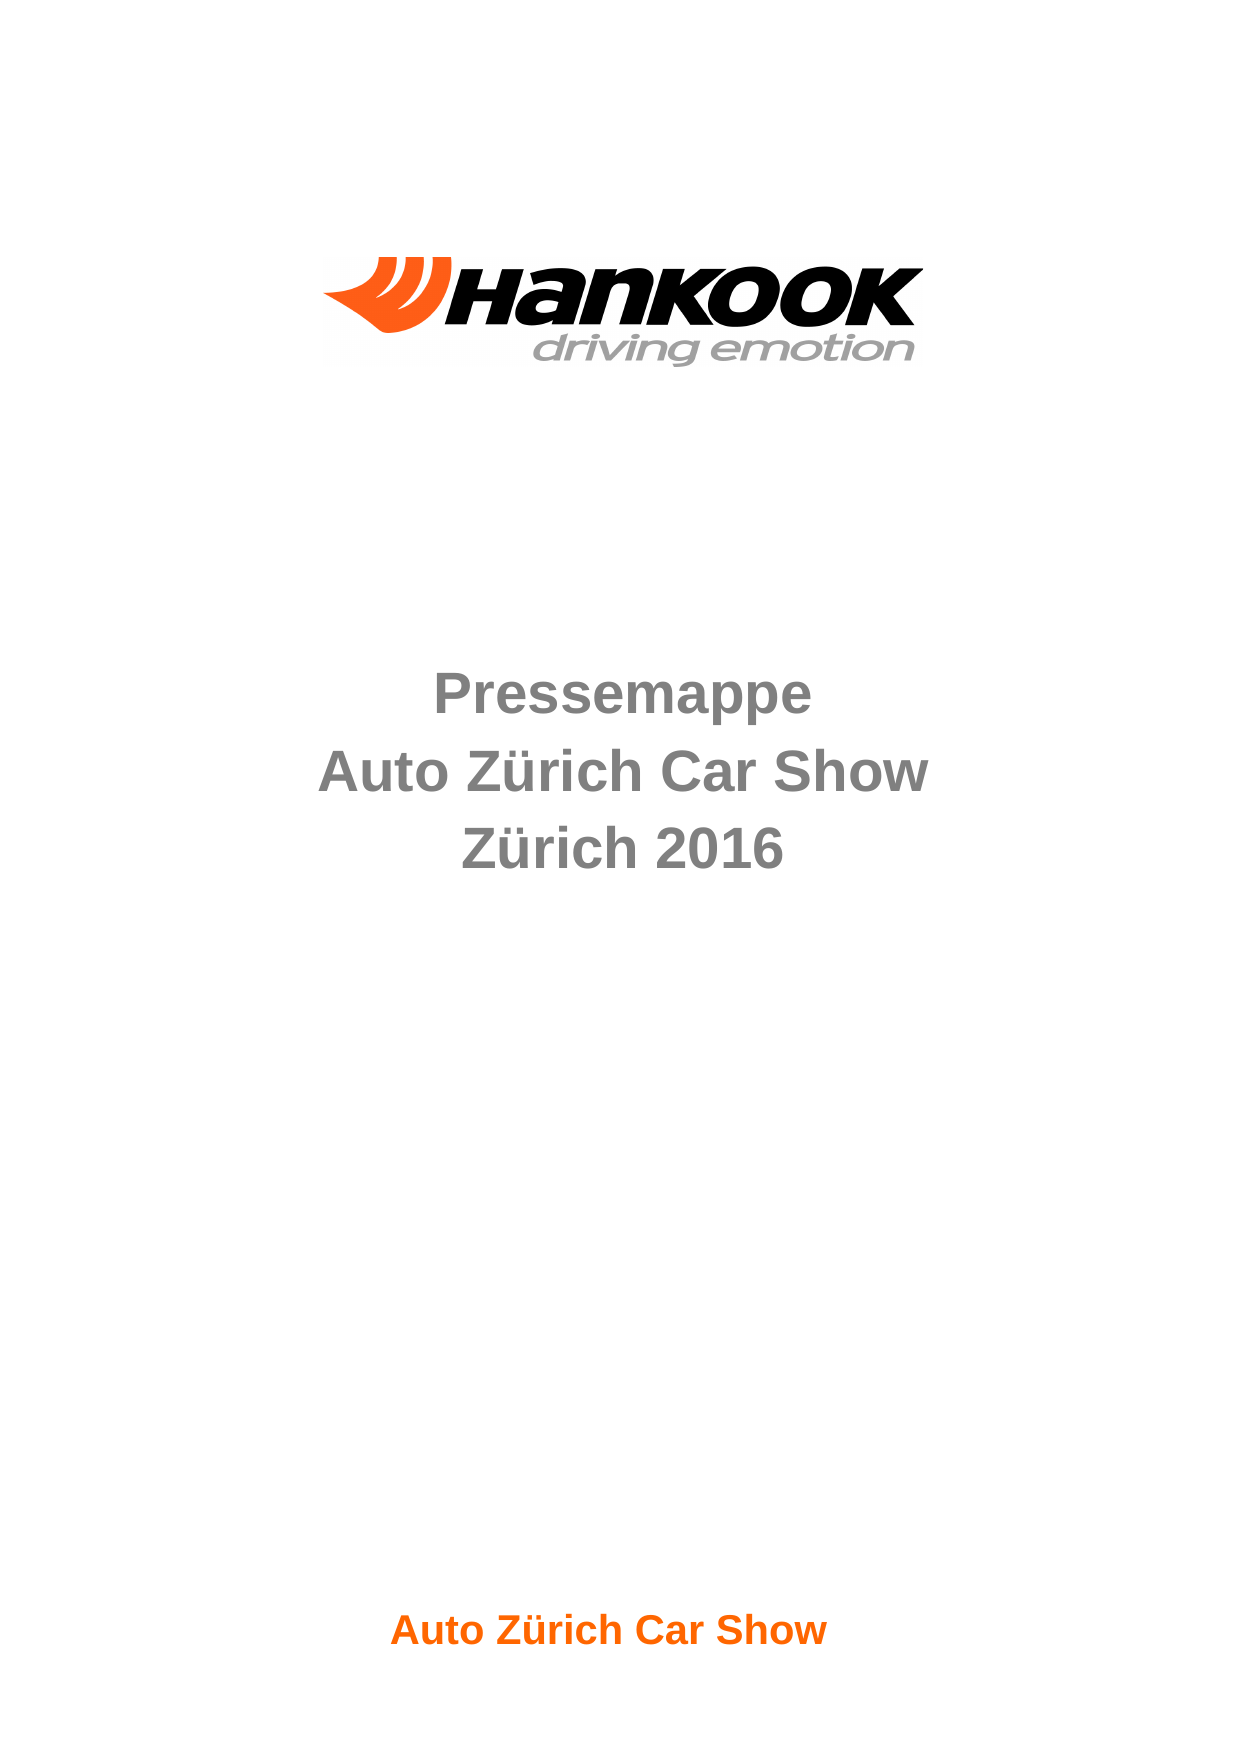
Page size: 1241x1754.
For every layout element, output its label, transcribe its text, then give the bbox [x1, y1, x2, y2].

text Pressemappe [124, 582, 1122, 726]
picture [323, 257, 924, 367]
text Auto Zürich Car Show [124, 736, 1122, 803]
text Zürich 2016 [124, 813, 1122, 881]
text Auto Zürich Car Show [124, 1606, 1092, 1653]
